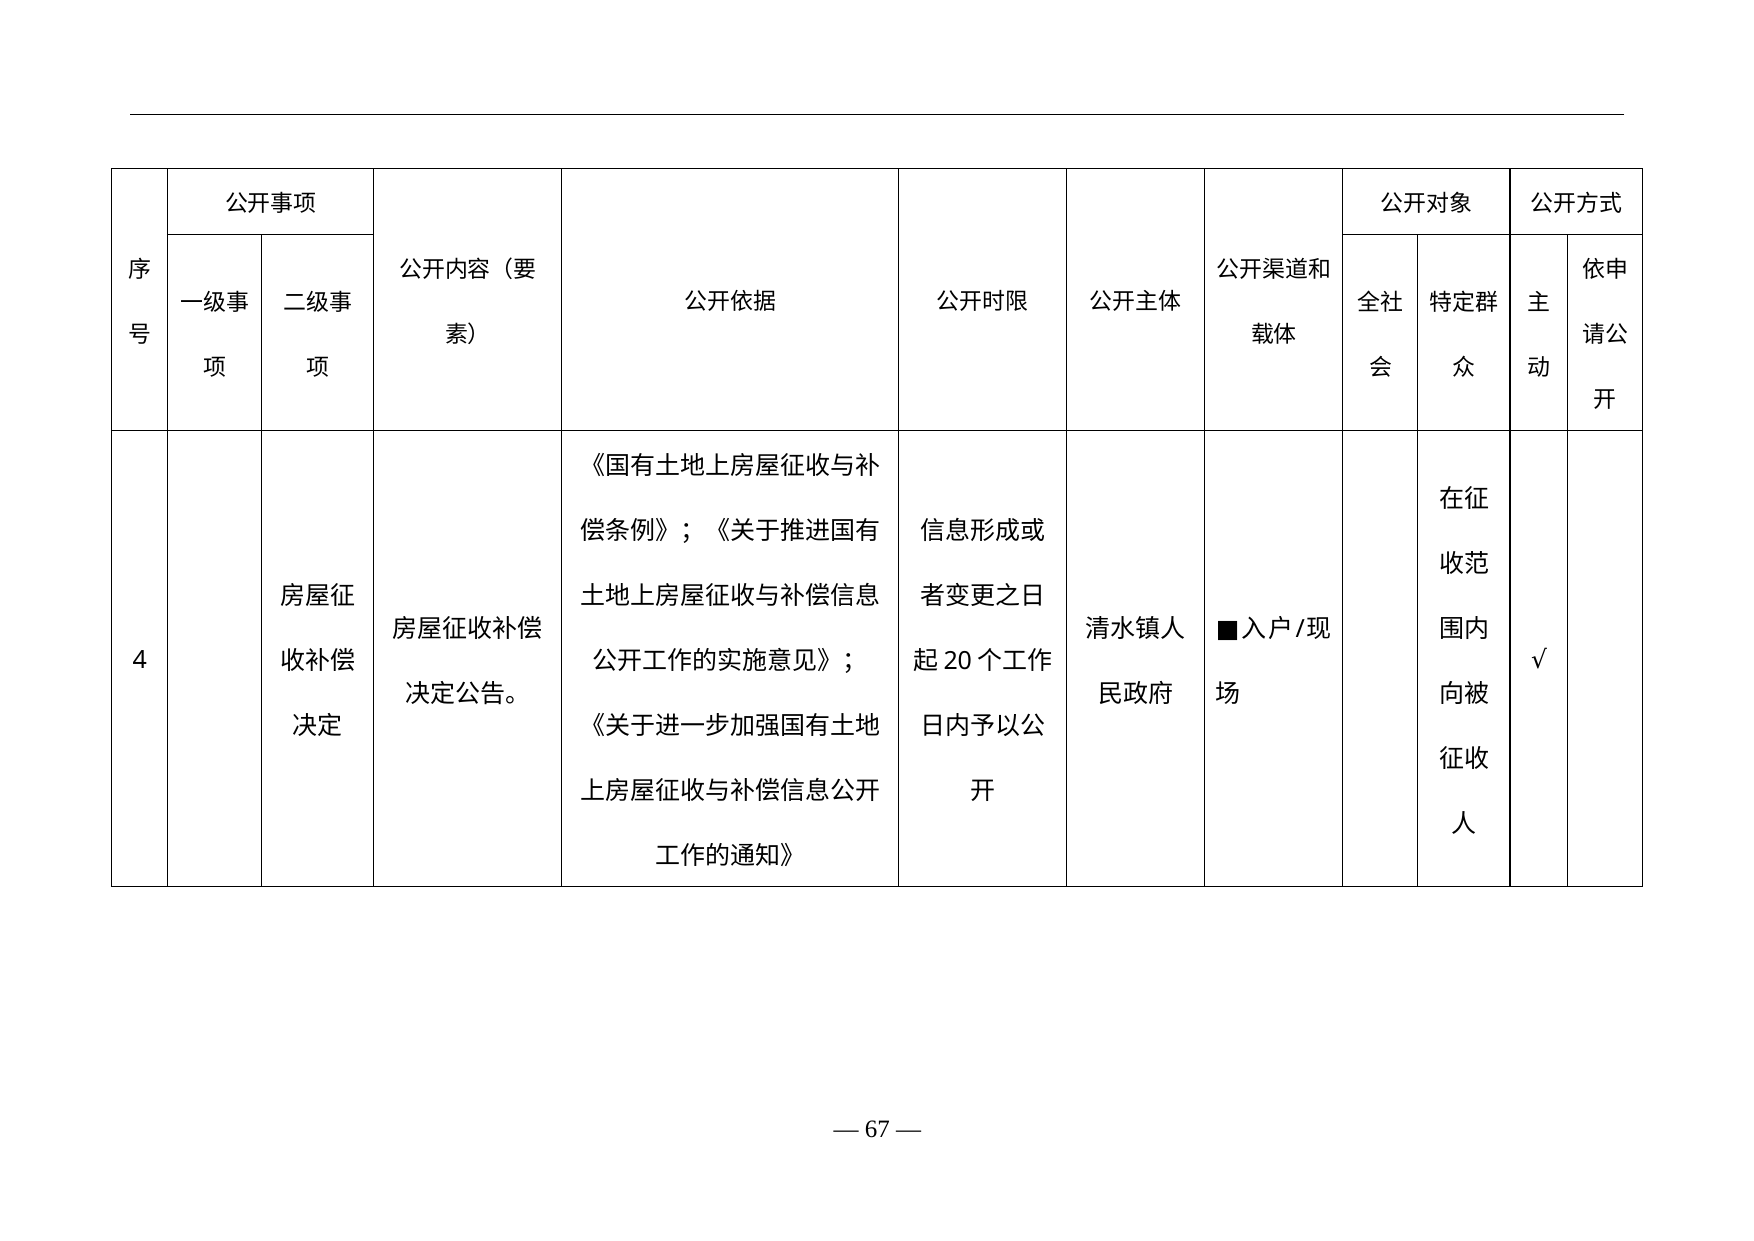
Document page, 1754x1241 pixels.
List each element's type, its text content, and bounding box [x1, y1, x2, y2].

table_cell 主动 [1511, 235, 1567, 430]
table_cell 在征收范围内向被征收人 [1418, 431, 1509, 886]
table_cell 房屋征收补偿决定 [262, 431, 373, 886]
table_cell 特定群众 [1418, 235, 1509, 430]
table_cell 信息形成或者变更之日起20个工作日内予以公开 [899, 431, 1066, 886]
table_header 公开事项 [168, 169, 373, 234]
table_cell 依申请公开 [1568, 235, 1642, 430]
table_header 序号 [112, 169, 167, 430]
table_cell ■入户/现场 [1205, 431, 1342, 886]
table_cell 一级事项 [168, 235, 261, 430]
table_cell 房屋征收补偿决定公告。 [374, 431, 561, 886]
table_cell √ [1511, 431, 1567, 886]
table_cell 清水镇人民政府 [1067, 431, 1204, 886]
table_header 公开渠道和载体 [1205, 169, 1342, 430]
table_header 公开内容（要素） [374, 169, 561, 430]
table_header 公开时限 [899, 169, 1066, 430]
table_header 公开主体 [1067, 169, 1204, 430]
table_header 公开方式 [1511, 169, 1642, 234]
table_cell 全社会 [1343, 235, 1417, 430]
table_cell [1343, 431, 1417, 886]
table_cell [1568, 431, 1642, 886]
table_cell 二级事项 [262, 235, 373, 430]
table_header 公开依据 [562, 169, 898, 430]
table_header 公开对象 [1343, 169, 1509, 234]
table_cell 4 [112, 431, 167, 886]
table_cell 《国有土地上房屋征收与补偿条例》；《关于推进国有土地上房屋征收与补偿信息公开工作的实施意见》；《关于进一步加强国有土地上房屋征收与补偿信息公开工作的通知》 [562, 431, 898, 886]
